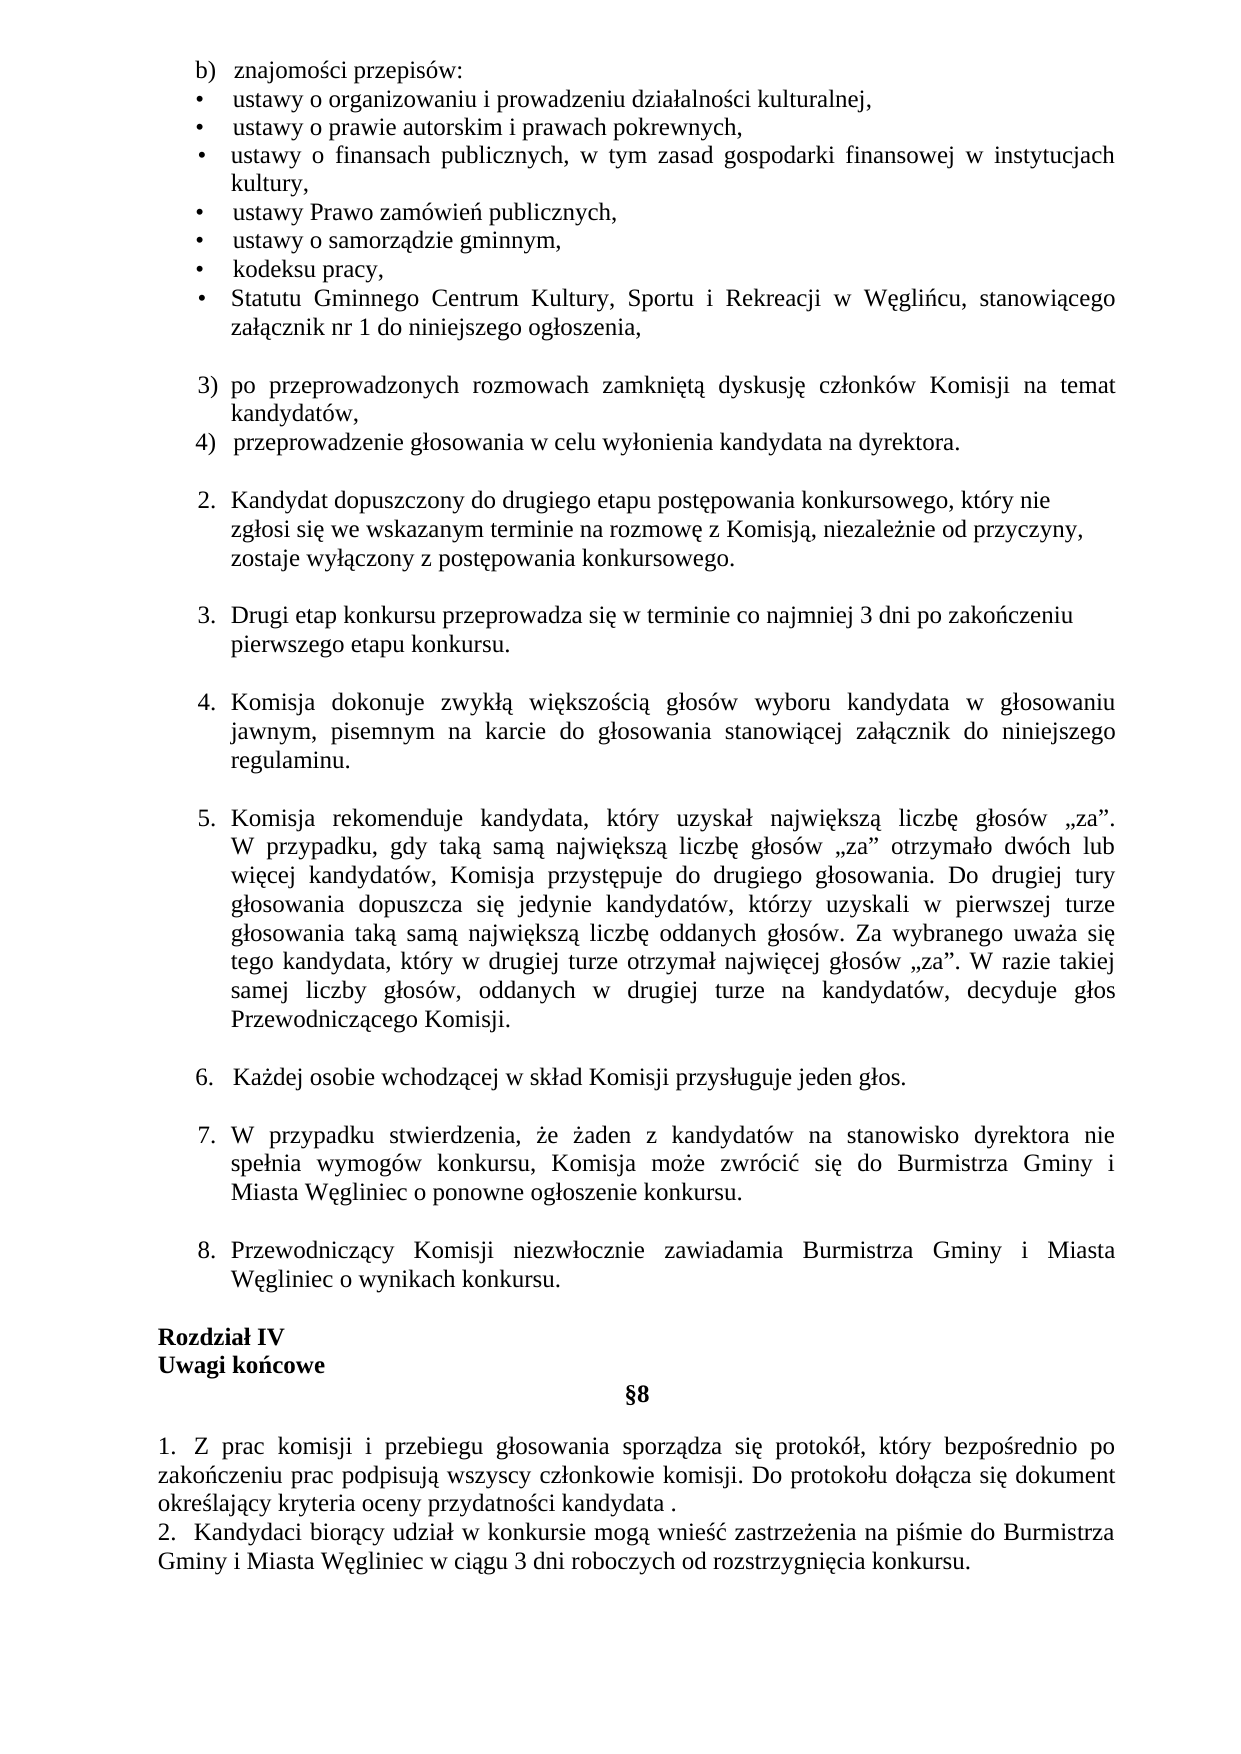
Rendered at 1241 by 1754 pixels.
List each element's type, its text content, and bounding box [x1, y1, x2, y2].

list Przewodniczący Komisji niezwłocznie zawiadamia Burmistrza Gminy i Miasta Węgliniec o wynikach konkursu. [197, 1235, 1116, 1293]
list Kandydaci biorący udział w konkursie mogą wnieść zastrzeżenia na piśmie do Burmistrza Gminy i Miasta Węgliniec w ciągu 3 dni roboczych od rozstrzygnięcia konkursu. [158, 1517, 1116, 1575]
list kodeksu pracy, [158, 254, 1116, 283]
list Statutu Gminnego Centrum Kultury, Sportu i Rekreacji w Węglińcu, stanowiącego załącznik nr 1 do niniejszego ogłoszenia, [197, 283, 1116, 341]
list znajomości przepisów: [158, 55, 1116, 84]
list ustawy o prawie autorskim i prawach pokrewnych, [158, 112, 1116, 141]
list Komisja rekomenduje kandydata, który uzyskał największą liczbę głosów „za”. W przypadku, gdy taką samą największą liczbę głosów „za” otrzymało dwóch lub więcej kandydatów, Komisja przystępuje do drugiego głosowania. Do drugiej tury głosowania dopuszcza się jedynie kandydatów, którzy uzyskali w pierwszej turze głosowania taką samą największą liczbę oddanych głosów. Za wybranego uważa się tego kandydata, który w drugiej turze otrzymał najwięcej głosów „za”. W razie takiej samej liczby głosów, oddanych w drugiej turze na kandydatów, decyduje głos Przewodniczącego Komisji. [197, 803, 1116, 1033]
list Drugi etap konkursu przeprowadza się w terminie co najmniej 3 dni po zakończeniu pierwszego etapu konkursu. [197, 601, 1116, 658]
text Uwagi końcowe [158, 1351, 1116, 1379]
list ustawy o samorządzie gminnym, [158, 226, 1116, 254]
list Kandydat dopuszczony do drugiego etapu postępowania konkursowego, który nie zgłosi się we wskazanym terminie na rozmowę z Komisją, niezależnie od przyczyny, zostaje wyłączony z postępowania konkursowego. [197, 485, 1116, 571]
list ustawy o organizowaniu i prowadzeniu działalności kulturalnej, [158, 84, 1116, 112]
text §8 [158, 1379, 1116, 1408]
list Każdej osobie wchodzącej w skład Komisji przysługuje jeden głos. [158, 1062, 1116, 1091]
list W przypadku stwierdzenia, że żaden z kandydatów na stanowisko dyrektora nie spełnia wymogów konkursu, Komisja może zwrócić się do Burmistrza Gminy i Miasta Węgliniec o ponowne ogłoszenie konkursu. [197, 1120, 1116, 1206]
text Rozdział IV [158, 1322, 1116, 1351]
list ustawy o finansach publicznych, w tym zasad gospodarki finansowej w instytucjach kultury, [197, 141, 1116, 197]
list ustawy Prawo zamówień publicznych, [158, 197, 1116, 226]
list po przeprowadzonych rozmowach zamkniętą dyskusję członków Komisji na temat kandydatów, [197, 370, 1116, 427]
list Komisja dokonuje zwykłą większością głosów wyboru kandydata w głosowaniu jawnym, pisemnym na karcie do głosowania stanowiącej załącznik do niniejszego regulaminu. [197, 687, 1116, 773]
list przeprowadzenie głosowania w celu wyłonienia kandydata na dyrektora. [158, 427, 1116, 456]
list Z prac komisji i przebiegu głosowania sporządza się protokół, który bezpośrednio po zakończeniu prac podpisują wszyscy członkowie komisji. Do protokołu dołącza się dokument określający kryteria oceny przydatności kandydata . [158, 1431, 1116, 1517]
